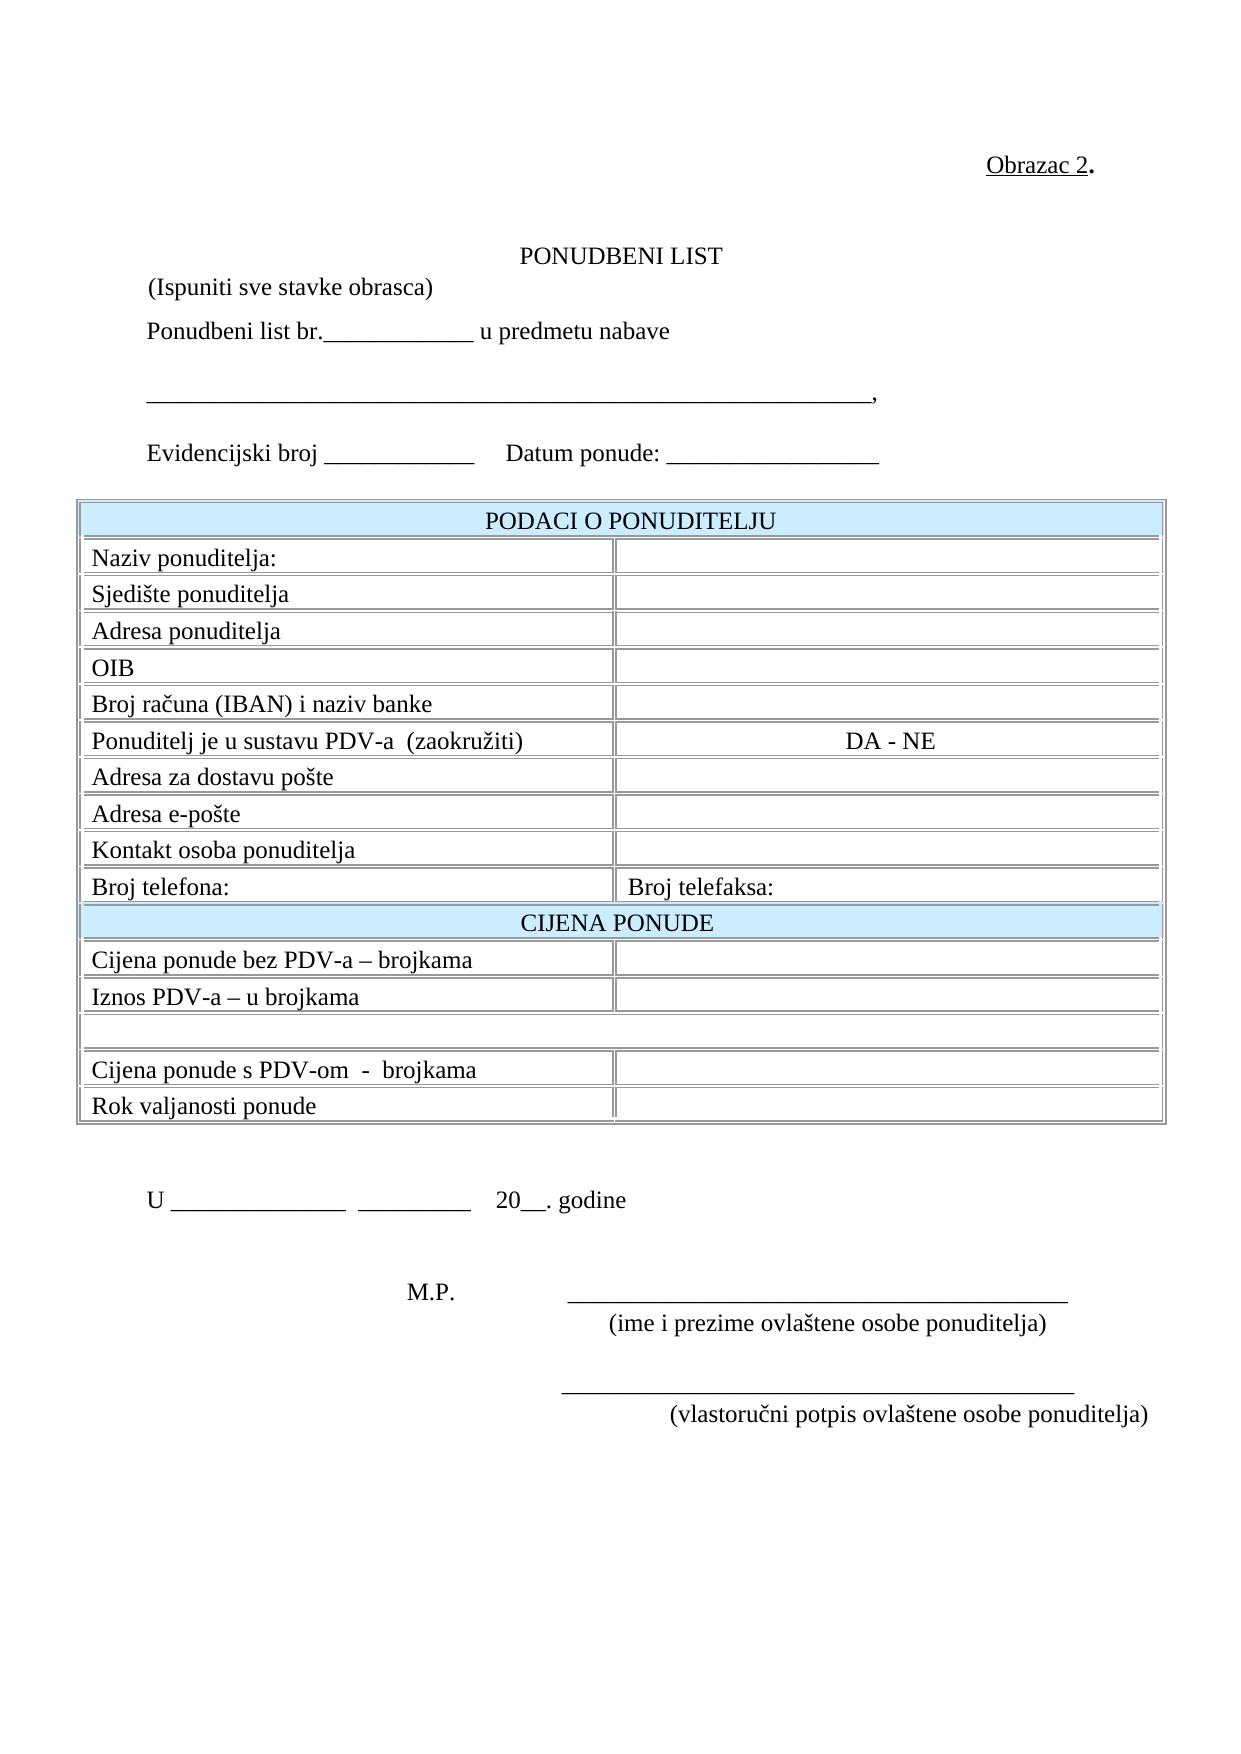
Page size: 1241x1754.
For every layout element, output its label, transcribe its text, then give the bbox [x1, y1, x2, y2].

table_cell Adresa e-pošte [78, 791, 614, 828]
table_cell Cijena ponude bez PDV-a – brojkama [78, 937, 614, 974]
table_cell [614, 1084, 843, 1120]
table_cell Ponuditelj je u sustavu PDV-a (zaokružiti) [78, 718, 614, 754]
table_cell [843, 974, 1164, 1010]
table_cell [843, 645, 1164, 681]
table_cell [843, 1047, 1164, 1083]
table_cell [617, 723, 843, 754]
table_cell [843, 572, 1164, 608]
table_cell OIB [78, 645, 614, 681]
table_cell [843, 755, 1164, 791]
table_cell [843, 535, 1164, 572]
table_cell [617, 540, 843, 572]
text _________________________________________ [148, 1368, 1094, 1397]
table_cell [617, 650, 843, 681]
table_cell DA - NE [843, 718, 1164, 754]
table_cell [617, 796, 843, 828]
text PONUDBENI LIST [148, 241, 1094, 270]
table_cell [843, 608, 1164, 645]
text __________________________________________________________, [146, 377, 1094, 406]
text Ponudbeni list br.____________ u predmetu nabave [146, 316, 1094, 345]
table_cell [843, 681, 1164, 718]
text (ime i prezime ovlaštene osobe ponuditelja) [146, 1308, 1094, 1336]
table_header PODACI O PONUDITELJU [81, 503, 843, 535]
table_cell [617, 686, 843, 718]
table_cell [843, 791, 1164, 828]
table_cell Rok valjanosti ponude [78, 1084, 614, 1120]
table_cell Kontakt osoba ponuditelja [78, 828, 614, 864]
table_cell Naziv ponuditelja: [78, 535, 614, 572]
table_cell [843, 901, 1164, 937]
text (Ispuniti sve stavke obrasca) [148, 272, 1094, 300]
table_cell [617, 832, 843, 864]
table_cell [843, 937, 1164, 974]
table_cell [617, 979, 843, 1010]
table_cell Cijena ponude s PDV-om - brojkama [78, 1047, 614, 1083]
table_cell Iznos PDV-a – u brojkama [78, 974, 614, 1010]
table_cell [843, 864, 1164, 901]
table_cell Broj telefona: [78, 864, 614, 901]
table_cell [843, 828, 1164, 864]
table_cell [843, 1084, 1164, 1120]
table_cell Broj računa (IBAN) i naziv banke [78, 681, 614, 718]
table_cell Sjedište ponuditelja [78, 572, 614, 608]
table_cell [617, 613, 843, 645]
table_cell Broj telefaksa: [617, 869, 843, 901]
table_cell [617, 576, 843, 608]
text Obrazac 2. [148, 150, 1094, 179]
table_cell [617, 759, 843, 791]
table_cell [617, 942, 843, 974]
table_cell [843, 1010, 1164, 1047]
table_cell [617, 1052, 843, 1083]
table_header [843, 503, 1162, 535]
text U ______________ _________ 20__. godine [146, 1186, 1094, 1214]
table_cell CIJENA PONUDE [78, 901, 843, 937]
table_cell Adresa za dostavu pošte [78, 755, 614, 791]
table_cell Adresa ponuditelja [78, 608, 614, 645]
text M.P. ________________________________________ [148, 1277, 1068, 1306]
table_cell [78, 1010, 843, 1047]
text (vlastoručni potpis ovlaštene osobe ponuditelja) [146, 1399, 1094, 1428]
text Evidencijski broj ____________ Datum ponude: _________________ [146, 438, 1094, 466]
